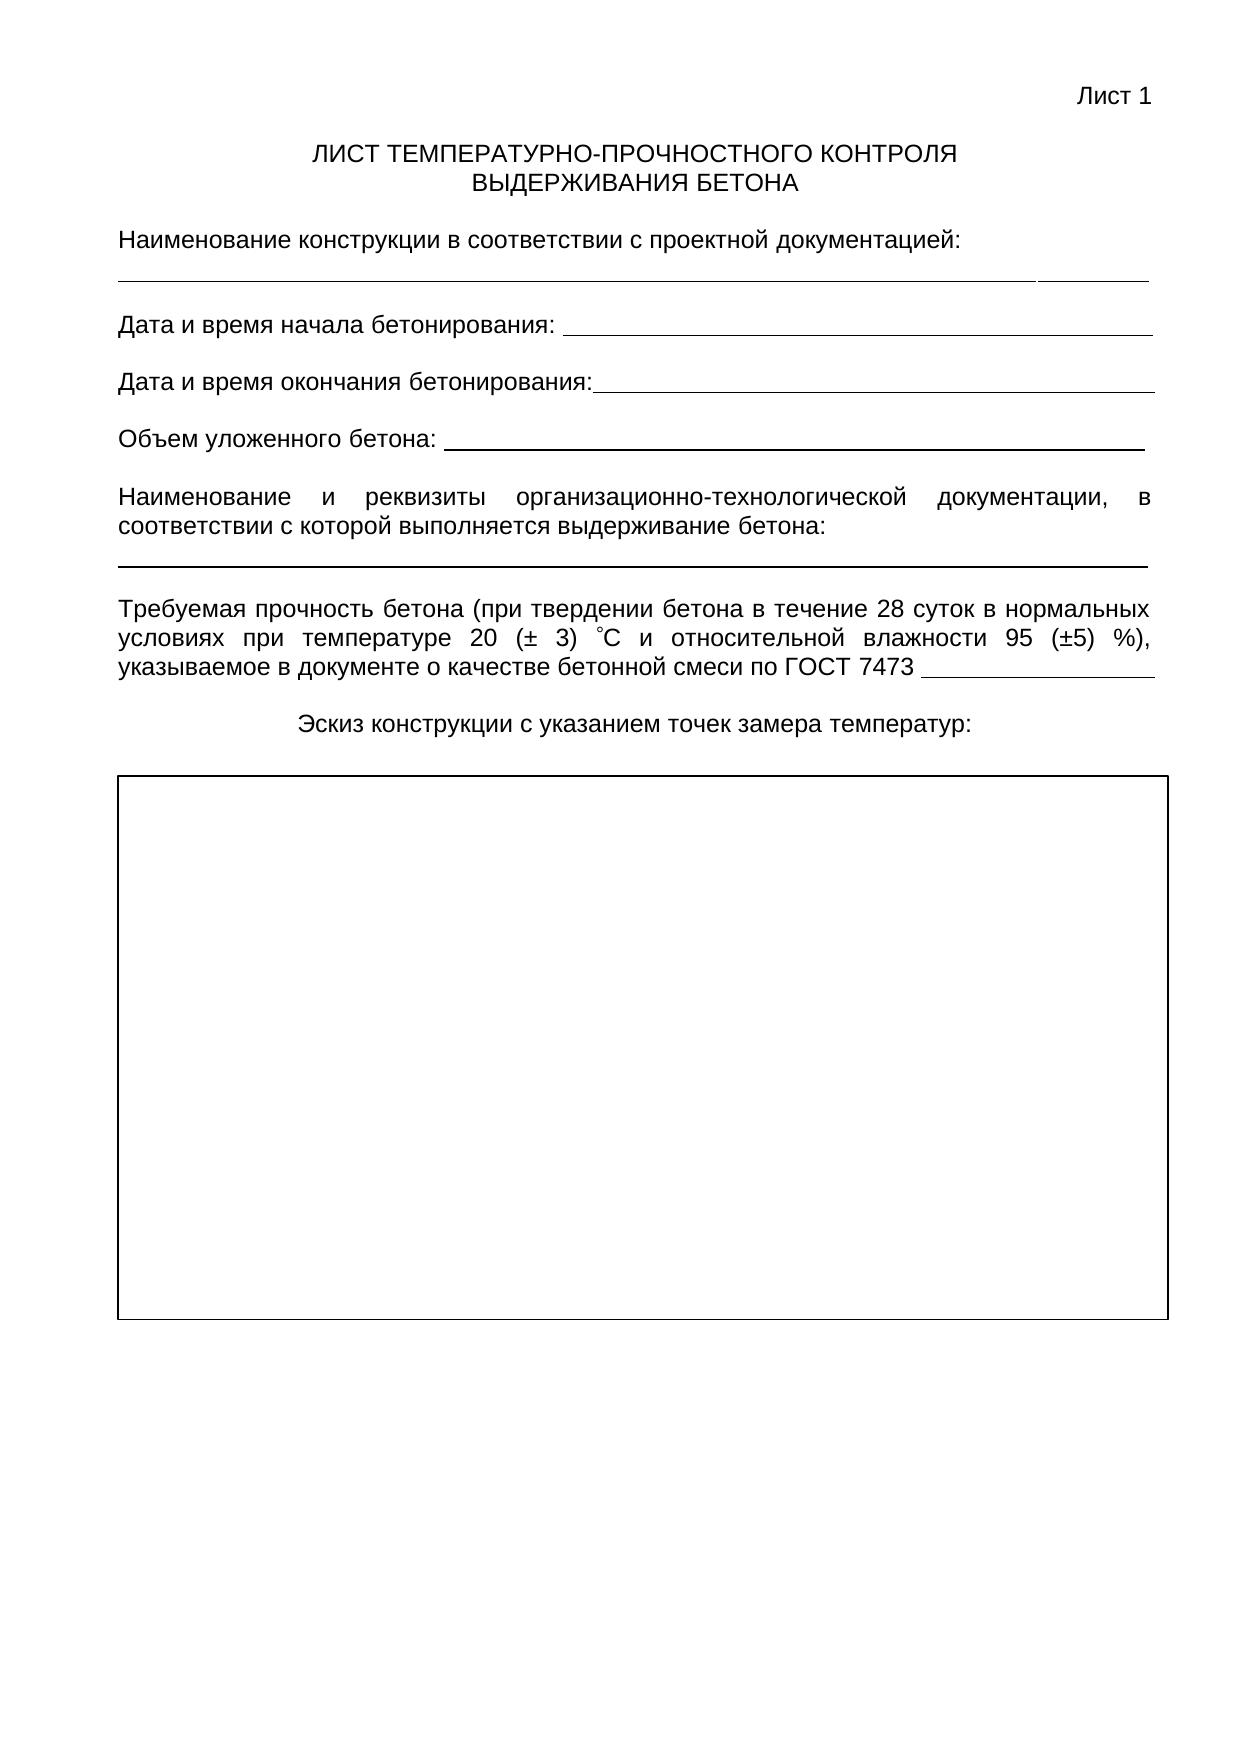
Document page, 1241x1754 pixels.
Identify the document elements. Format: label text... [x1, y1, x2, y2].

text Дата и время начала бетонирования: [118, 309, 1152, 338]
text Дата и время окончания бетонирования: [118, 367, 1152, 396]
text Лист 1 [94, 81, 1152, 110]
text Эскиз конструкции с указанием точек замера температур: [297, 709, 1152, 738]
text ЛИСТ ТЕМПЕРАТУРНО-ПРОЧНОСТНОГО КОНТРОЛЯ ВЫДЕРЖИВАНИЯ БЕТОНА [311, 139, 958, 196]
text Наименование конструкции в соответствии с проектной документацией: [118, 225, 1152, 254]
text Наименование и реквизиты организационно-технологической документации, в соответствии с которой выполняется выдерживание бетона: [118, 482, 1152, 539]
text Объем уложенного бетона: [118, 424, 1152, 453]
text Требуемая прочность бетона (при твердении бетона в течение 28 суток в нормальных условиях при температуре 20 (± 3) С и относительной влажности 95 (±5) %), указываемое в документе о качестве бетонной смеси по ГОСТ 7473 [118, 594, 1151, 681]
